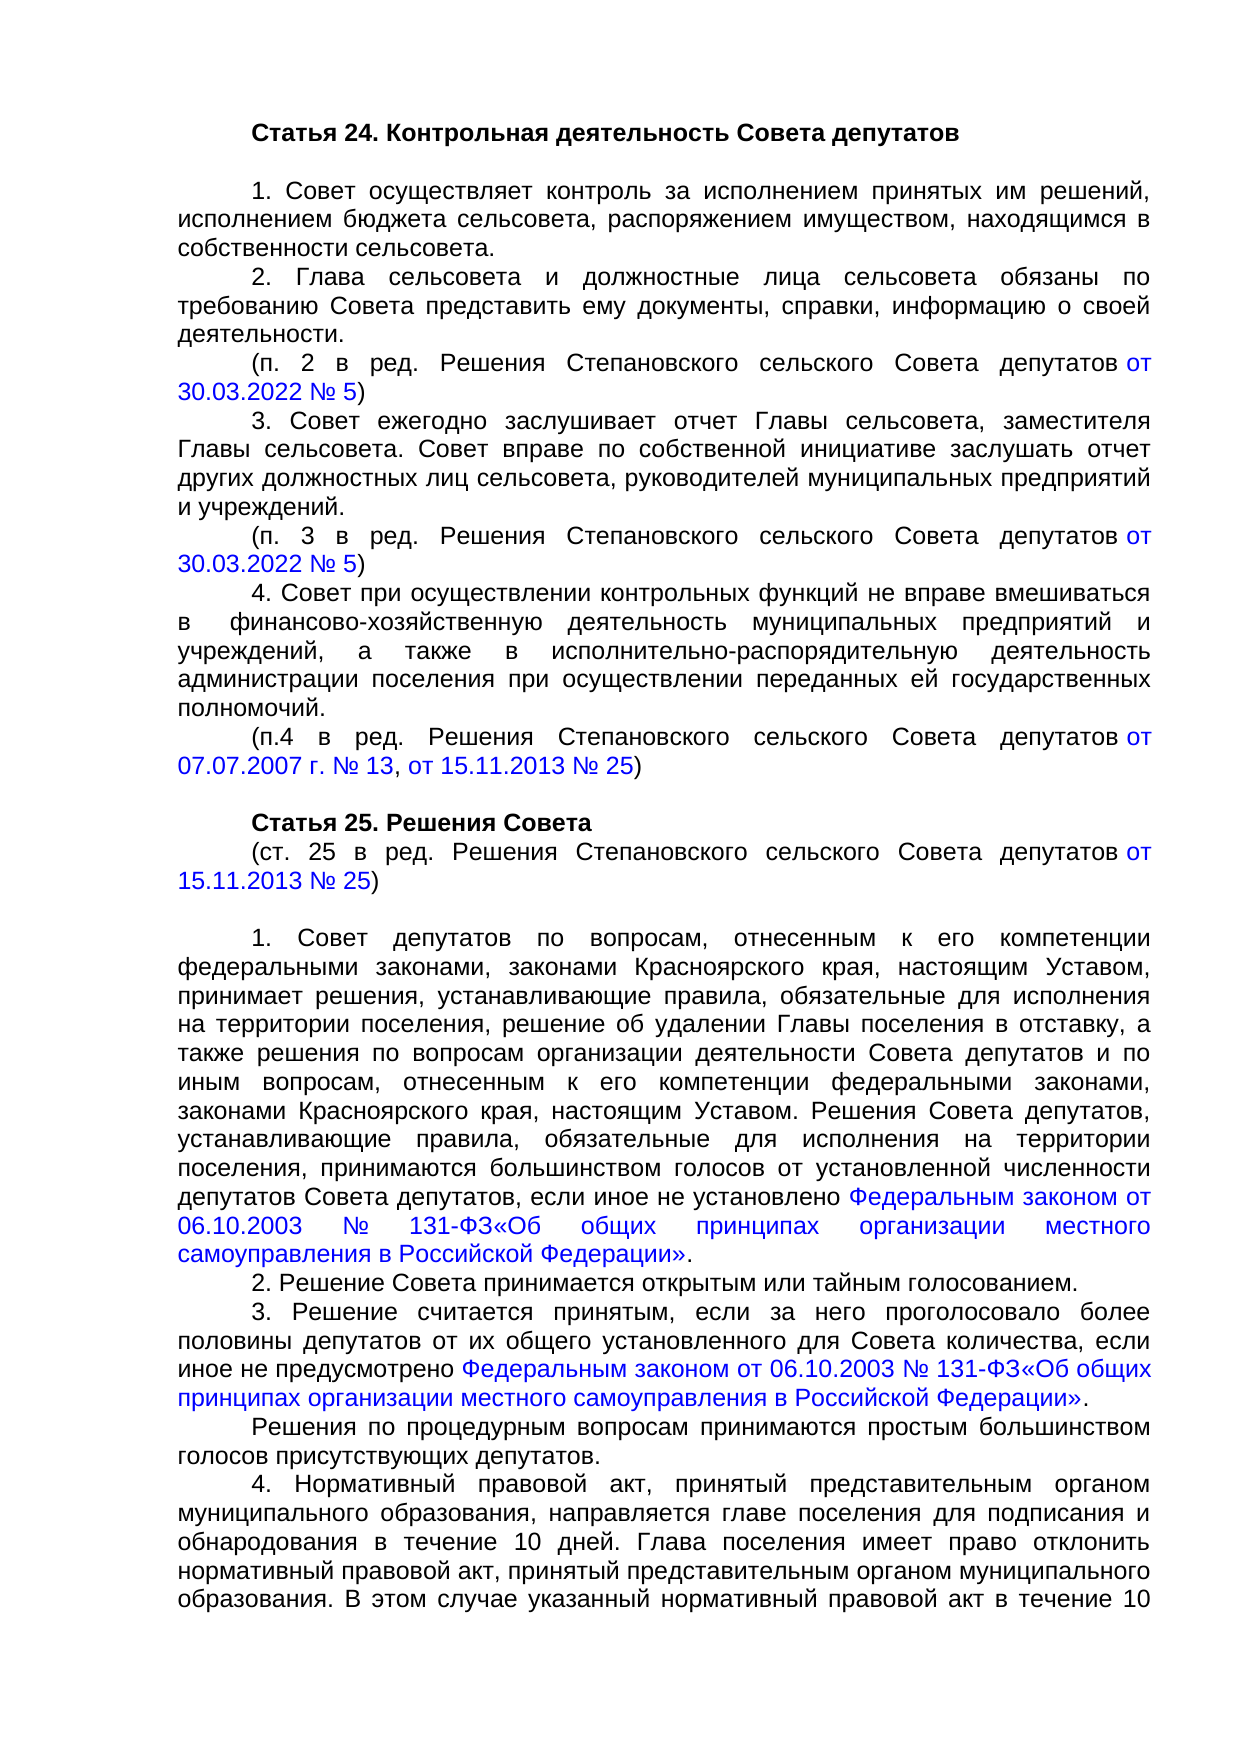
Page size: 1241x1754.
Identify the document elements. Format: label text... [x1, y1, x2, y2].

text Статья 24. Контрольная деятельность Совета депутатов [177, 118, 1152, 147]
text 4. Совет при осуществлении контрольных функций не вправе вмешиваться в финансово-хозяйственную деятельность муниципальных предприятий и учреждений, а также в исполнительно-распорядительную деятельность администрации поселения при осуществлении переданных ей государственных полномочий. [177, 578, 1152, 722]
text Решения по процедурным вопросам принимаются простым большинством голосов присутствующих депутатов. [177, 1412, 1152, 1469]
text 1. Совет депутатов по вопросам, отнесенным к его компетенции федеральными законами, законами Красноярского края, настоящим Уставом, принимает решения, устанавливающие правила, обязательные для исполнения на территории поселения, решение об удалении Главы поселения в отставку, а также решения по вопросам организации деятельности Совета депутатов и по иным вопросам, отнесенным к его компетенции федеральными законами, законами Красноярского края, настоящим Уставом. Решения Совета депутатов, устанавливающие правила, обязательные для исполнения на территории поселения, принимаются большинством голосов от установленной численности депутатов Совета депутатов, если иное не установлено Федеральным законом от 06.10.2003 № 131-ФЗ«Об общих принципах организации местного самоуправления в Российской Федерации». [177, 923, 1152, 1268]
text 3. Решение считается принятым, если за него проголосовало более половины депутатов от их общего установленного для Совета количества, если иное не предусмотрено Федеральным законом от 06.10.2003 № 131-ФЗ«Об общих принципах организации местного самоуправления в Российской Федерации». [177, 1297, 1152, 1412]
text 1. Совет осуществляет контроль за исполнением принятых им решений, исполнением бюджета сельсовета, распоряжением имуществом, находящимся в собственности сельсовета. [177, 176, 1152, 262]
text (п. 3 в ред. Решения Степановского сельского Совета депутатов от 30.03.2022 № 5) [177, 521, 1152, 578]
text (ст. 25 в ред. Решения Степановского сельского Совета депутатов от 15.11.2013 № 25) [177, 837, 1152, 894]
text (п. 2 в ред. Решения Степановского сельского Совета депутатов от 30.03.2022 № 5) [177, 348, 1152, 406]
text 2. Глава сельсовета и должностные лица сельсовета обязаны по требованию Совета представить ему документы, справки, информацию о своей деятельности. [177, 262, 1152, 348]
text 3. Совет ежегодно заслушивает отчет Главы сельсовета, заместителя Главы сельсовета. Совет вправе по собственной инициативе заслушать отчет других должностных лиц сельсовета, руководителей муниципальных предприятий и учреждений. [177, 406, 1152, 521]
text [177, 1469, 1152, 1613]
text (п.4 в ред. Решения Степановского сельского Совета депутатов от 07.07.2007 г. № 13, от 15.11.2013 № 25) [177, 722, 1152, 779]
text 2. Решение Совета принимается открытым или тайным голосованием. [177, 1268, 1152, 1297]
text Статья 25. Решения Совета [177, 808, 1152, 837]
